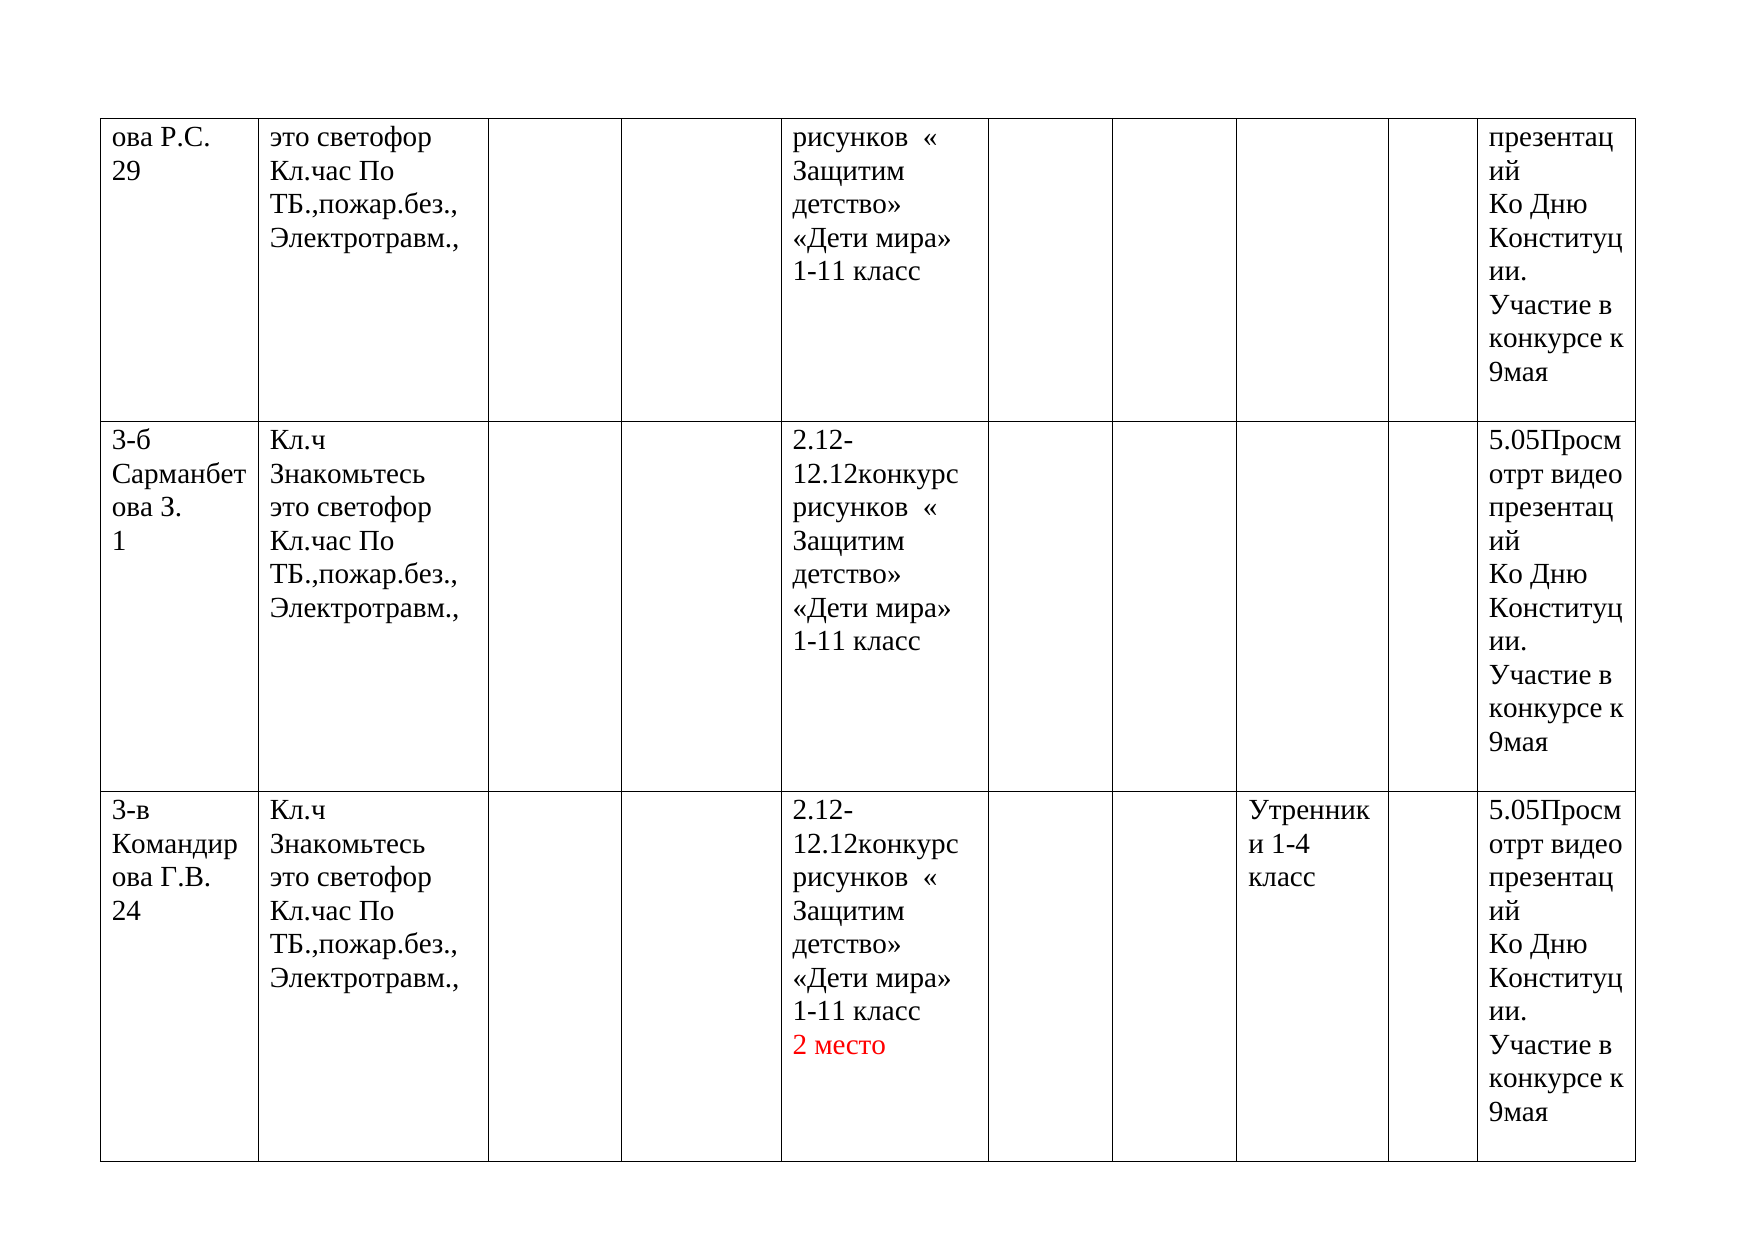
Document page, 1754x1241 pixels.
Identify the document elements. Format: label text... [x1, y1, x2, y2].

table_cell 5.05Просмотрт видео презентаций Ко Дню Конституции. Участие в конкурсе к 9мая [1478, 422, 1635, 791]
table_cell [1113, 792, 1236, 1161]
table_cell [489, 119, 621, 421]
table_cell [1113, 422, 1236, 791]
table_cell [1478, 792, 1635, 1161]
table_cell Кл.ч Знакомьтесь это светофор Кл.час По ТБ.,пожар.без., Электротравм., [259, 422, 488, 791]
table_cell [989, 422, 1112, 791]
table_cell 3-в Командирова Г.В. 24 [101, 792, 258, 1161]
table_cell [1389, 119, 1477, 421]
table_cell [1389, 792, 1477, 1161]
table_cell Утренники 1-4 класс [1237, 792, 1388, 1161]
table_cell 2.12-12.12конкурс рисунков « Защитим детство» «Дети мира» 1-11 класс 2 место [782, 792, 988, 1161]
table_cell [1478, 119, 1635, 421]
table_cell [101, 119, 258, 421]
table_cell [622, 792, 781, 1161]
table_cell [1389, 422, 1477, 791]
table_cell [1237, 119, 1388, 421]
table_cell [1113, 119, 1236, 421]
table_cell 3-б Сарманбетова З. 1 [101, 422, 258, 791]
table_cell [489, 792, 621, 1161]
table_cell [622, 422, 781, 791]
table_cell [989, 119, 1112, 421]
table_cell [489, 422, 621, 791]
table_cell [782, 119, 988, 421]
table_cell [1237, 422, 1388, 791]
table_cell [259, 119, 488, 421]
table_cell [622, 119, 781, 421]
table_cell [259, 792, 488, 1161]
table_cell 2.12-12.12конкурс рисунков « Защитим детство» «Дети мира» 1-11 класс [782, 422, 988, 791]
table_cell [989, 792, 1112, 1161]
